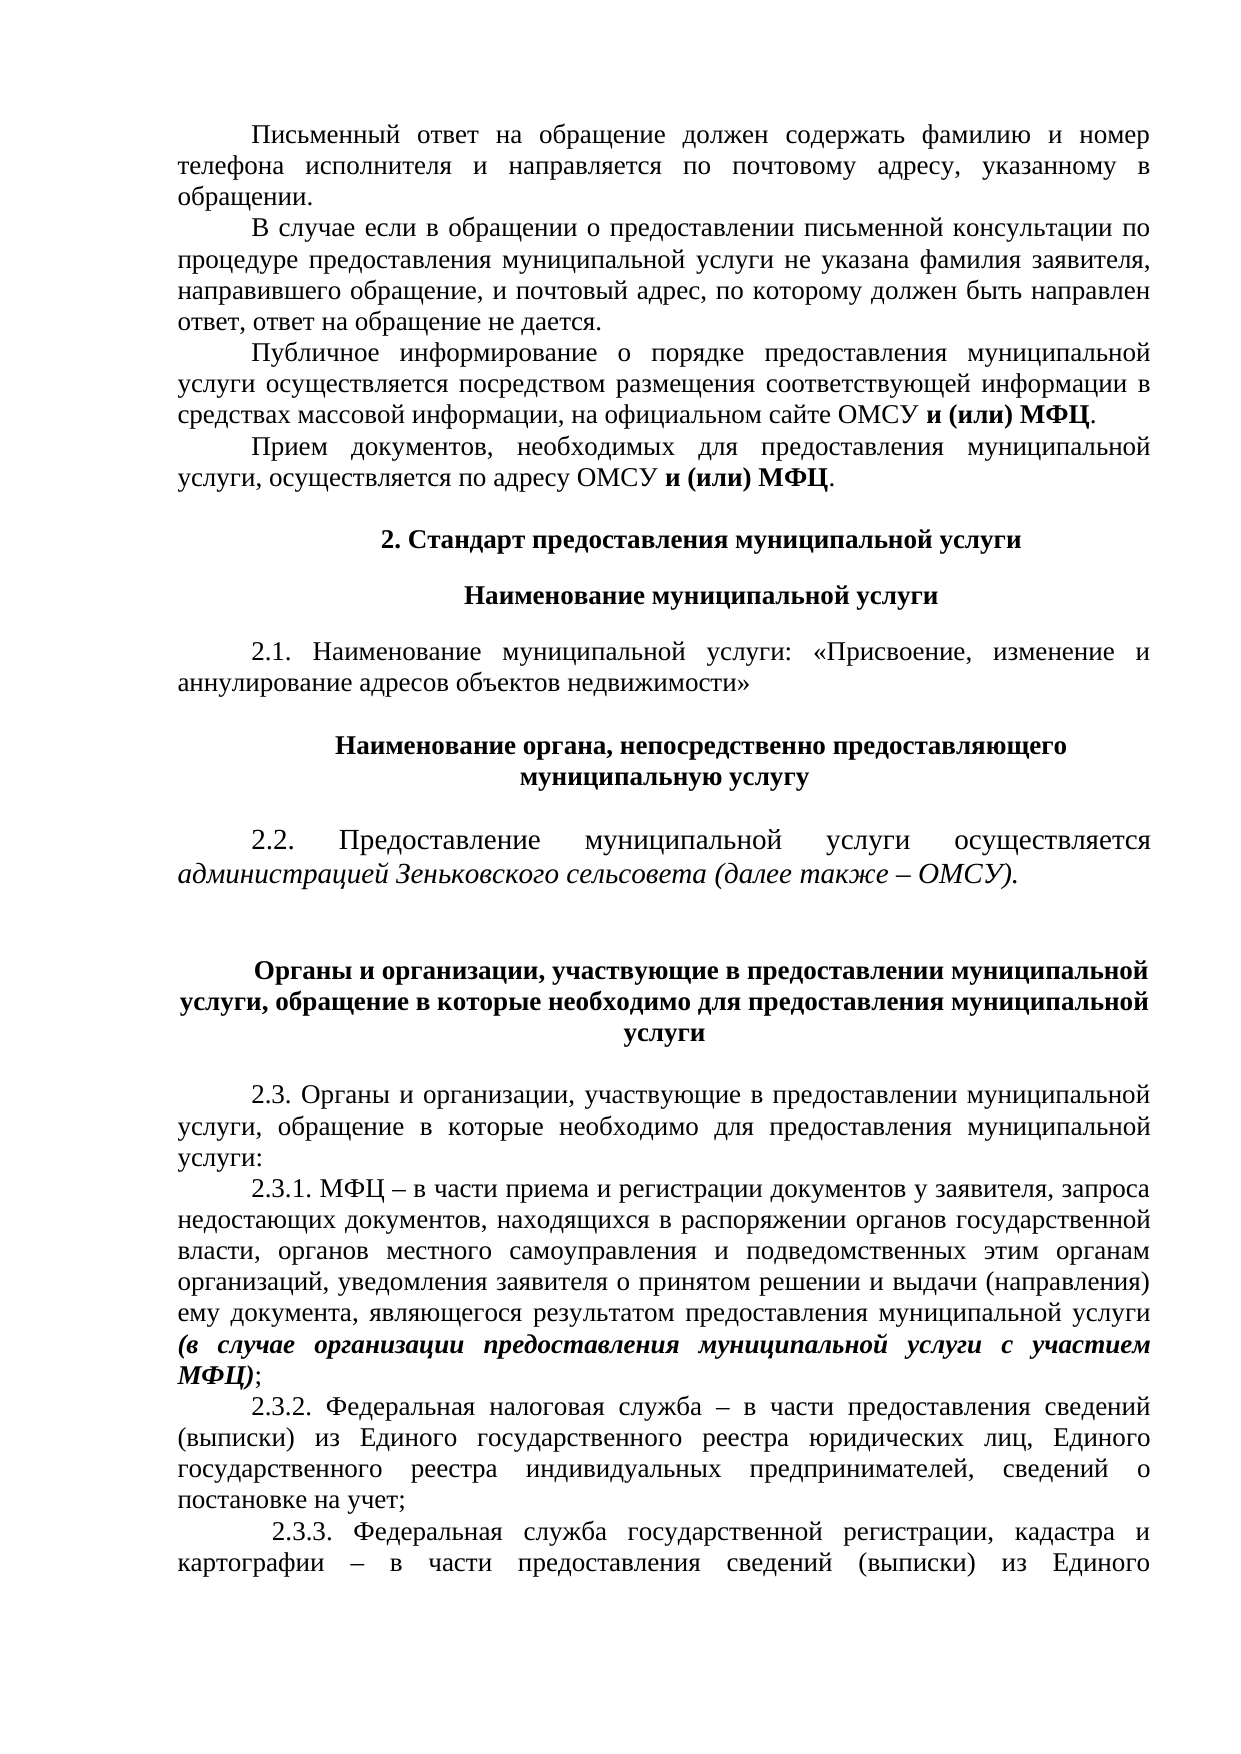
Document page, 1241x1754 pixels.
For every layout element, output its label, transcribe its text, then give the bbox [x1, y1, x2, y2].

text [177, 1514, 1152, 1577]
text 2.2. Предоставление муниципальной услуги осуществляется администрацией Зеньковского сельсовета (далее также – ОМСУ). [177, 822, 1152, 889]
text Письменный ответ на обращение должен содержать фамилию и номер телефона исполнителя и направляется по почтовому адресу, указанному в обращении. [177, 118, 1152, 212]
text 2. Стандарт предоставления муниципальной услуги [177, 523, 1152, 554]
text Наименование муниципальной услуги [177, 579, 1152, 610]
text Органы и организации, участвующие в предоставлении муниципальной услуги, обращение в которые необходимо для предоставления муниципальной услуги [177, 954, 1152, 1047]
text Прием документов, необходимых для предоставления муниципальной услуги, осуществляется по адресу ОМСУ и (или) МФЦ. [177, 429, 1152, 492]
text 2.3. Органы и организации, участвующие в предоставлении муниципальной услуги, обращение в которые необходимо для предоставления муниципальной услуги: [177, 1078, 1152, 1172]
text Наименование органа, непосредственно предоставляющего муниципальную услугу [177, 729, 1152, 791]
text 2.1. Наименование муниципальной услуги: «Присвоение, изменение и аннулирование адресов объектов недвижимости» [177, 635, 1152, 698]
text 2.3.2. Федеральная налоговая служба – в части предоставления сведений (выписки) из Единого государственного реестра юридических лиц, Единого государственного реестра индивидуальных предпринимателей, сведений о постановке на учет; [177, 1390, 1152, 1514]
text В случае если в обращении о предоставлении письменной консультации по процедуре предоставления муниципальной услуги не указана фамилия заявителя, направившего обращение, и почтовый адрес, по которому должен быть направлен ответ, ответ на обращение не дается. [177, 212, 1152, 336]
text Публичное информирование о порядке предоставления муниципальной услуги осуществляется посредством размещения соответствующей информации в средствах массовой информации, на официальном сайте ОМСУ и (или) МФЦ. [177, 336, 1152, 429]
text 2.3.1. МФЦ – в части приема и регистрации документов у заявителя, запроса недостающих документов, находящихся в распоряжении органов государственной власти, органов местного самоуправления и подведомственных этим органам организаций, уведомления заявителя о принятом решении и выдачи (направления) ему документа, являющегося результатом предоставления муниципальной услуги (в случае организации предоставления муниципальной услуги с участием МФЦ); [177, 1172, 1152, 1390]
